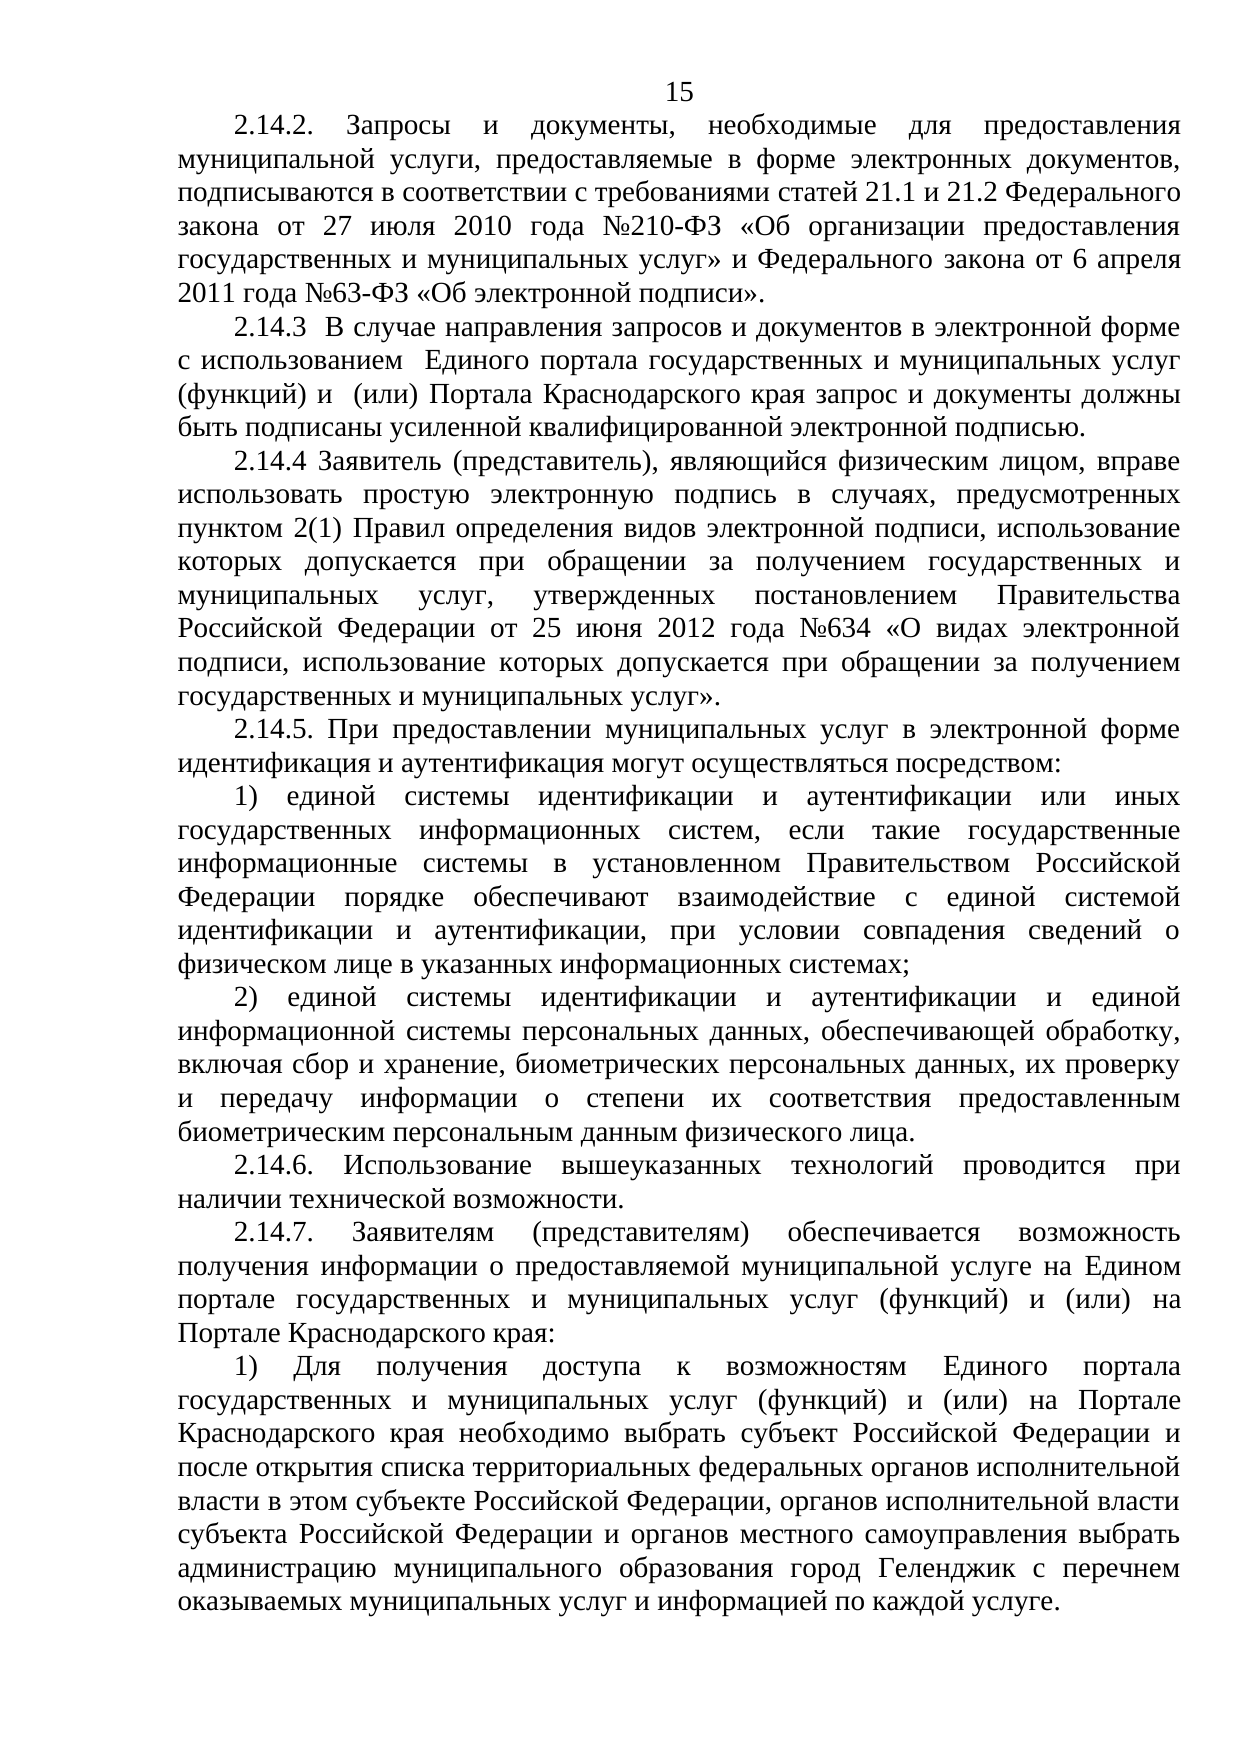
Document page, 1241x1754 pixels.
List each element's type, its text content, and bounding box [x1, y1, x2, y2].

text 2.14.2. Запросы и документы, необходимые для предоставления муниципальной услуги, предоставляемые в форме электронных документов, подписываются в соответствии с требованиями статей 21.1 и 21.2 Федерального закона от 27 июля 2010 года №210-ФЗ «Об организации предоставления государственных и муниципальных услуг» и Федерального закона от 6 апреля 2011 года №63-ФЗ «Об электронной подписи». [177, 107, 1181, 309]
text 2.14.4 Заявитель (представитель), являющийся физическим лицом, вправе использовать простую электронную подпись в случаях, предусмотренных пунктом 2(1) Правил определения видов электронной подписи, использование которых допускается при обращении за получением государственных и муниципальных услуг, утвержденных постановлением Правительства Российской Федерации от 25 июня 2012 года №634 «О видах электронной подписи, использование которых допускается при обращении за получением государственных и муниципальных услуг». [177, 443, 1181, 711]
text 2.14.5. При предоставлении муниципальных услуг в электронной форме идентификация и аутентификация могут осуществляться посредством: [177, 711, 1181, 778]
text 1) Для получения доступа к возможностям Единого портала государственных и муниципальных услуг (функций) и (или) на Портале Краснодарского края необходимо выбрать субъект Российской Федерации и после открытия списка территориальных федеральных органов исполнительной власти в этом субъекте Российской Федерации, органов исполнительной власти субъекта Российской Федерации и органов местного самоуправления выбрать администрацию муниципального образования город Геленджик с перечнем оказываемых муниципальных услуг и информацией по каждой услуге. [177, 1348, 1181, 1617]
text 2.14.3 В случае направления запросов и документов в электронной форме с использованием Единого портала государственных и муниципальных услуг (функций) и (или) Портала Краснодарского края запрос и документы должны быть подписаны усиленной квалифицированной электронной подписью. [177, 309, 1181, 443]
text 2.14.7. Заявителям (представителям) обеспечивается возможность получения информации о предоставляемой муниципальной услуге на Едином портале государственных и муниципальных услуг (функций) и (или) на Портале Краснодарского края: [177, 1214, 1181, 1348]
text 2) единой системы идентификации и аутентификации и единой информационной системы персональных данных, обеспечивающей обработку, включая сбор и хранение, биометрических персональных данных, их проверку и передачу информации о степени их соответствия предоставленным биометрическим персональным данным физического лица. [177, 979, 1181, 1147]
text 1) единой системы идентификации и аутентификации или иных государственных информационных систем, если такие государственные информационные системы в установленном Правительством Российской Федерации порядке обеспечивают взаимодействие с единой системой идентификации и аутентификации, при условии совпадения сведений о физическом лице в указанных информационных системах; [177, 778, 1181, 979]
text 2.14.6. Использование вышеуказанных технологий проводится при наличии технической возможности. [177, 1147, 1181, 1214]
